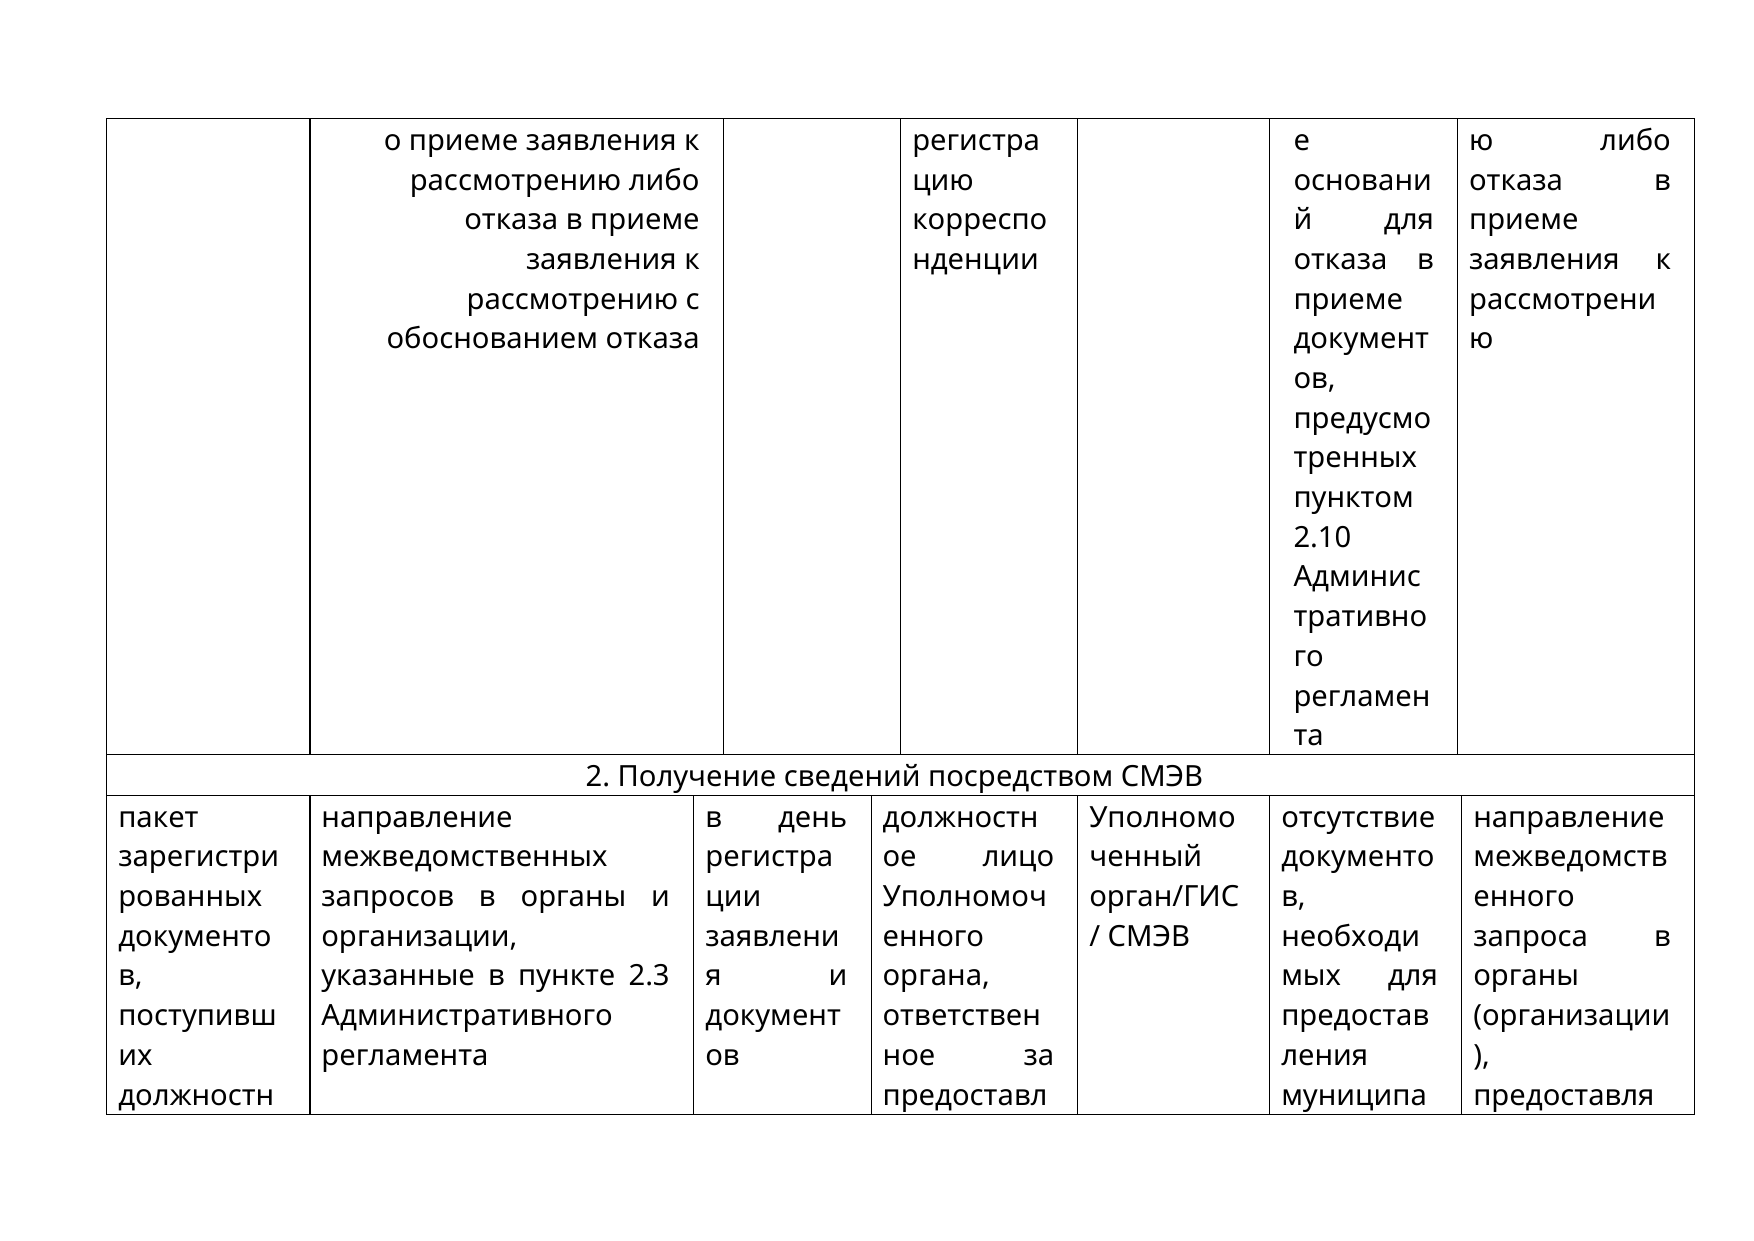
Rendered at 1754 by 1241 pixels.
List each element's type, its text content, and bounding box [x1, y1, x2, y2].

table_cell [1270, 119, 1457, 754]
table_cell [107, 796, 309, 1113]
table_cell 2. Получение сведений посредством СМЭВ [107, 755, 1694, 795]
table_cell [694, 796, 871, 1113]
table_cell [311, 119, 723, 754]
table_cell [872, 796, 1077, 1113]
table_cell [1078, 796, 1269, 1113]
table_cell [1270, 796, 1461, 1113]
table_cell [311, 796, 693, 1113]
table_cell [1462, 796, 1694, 1113]
